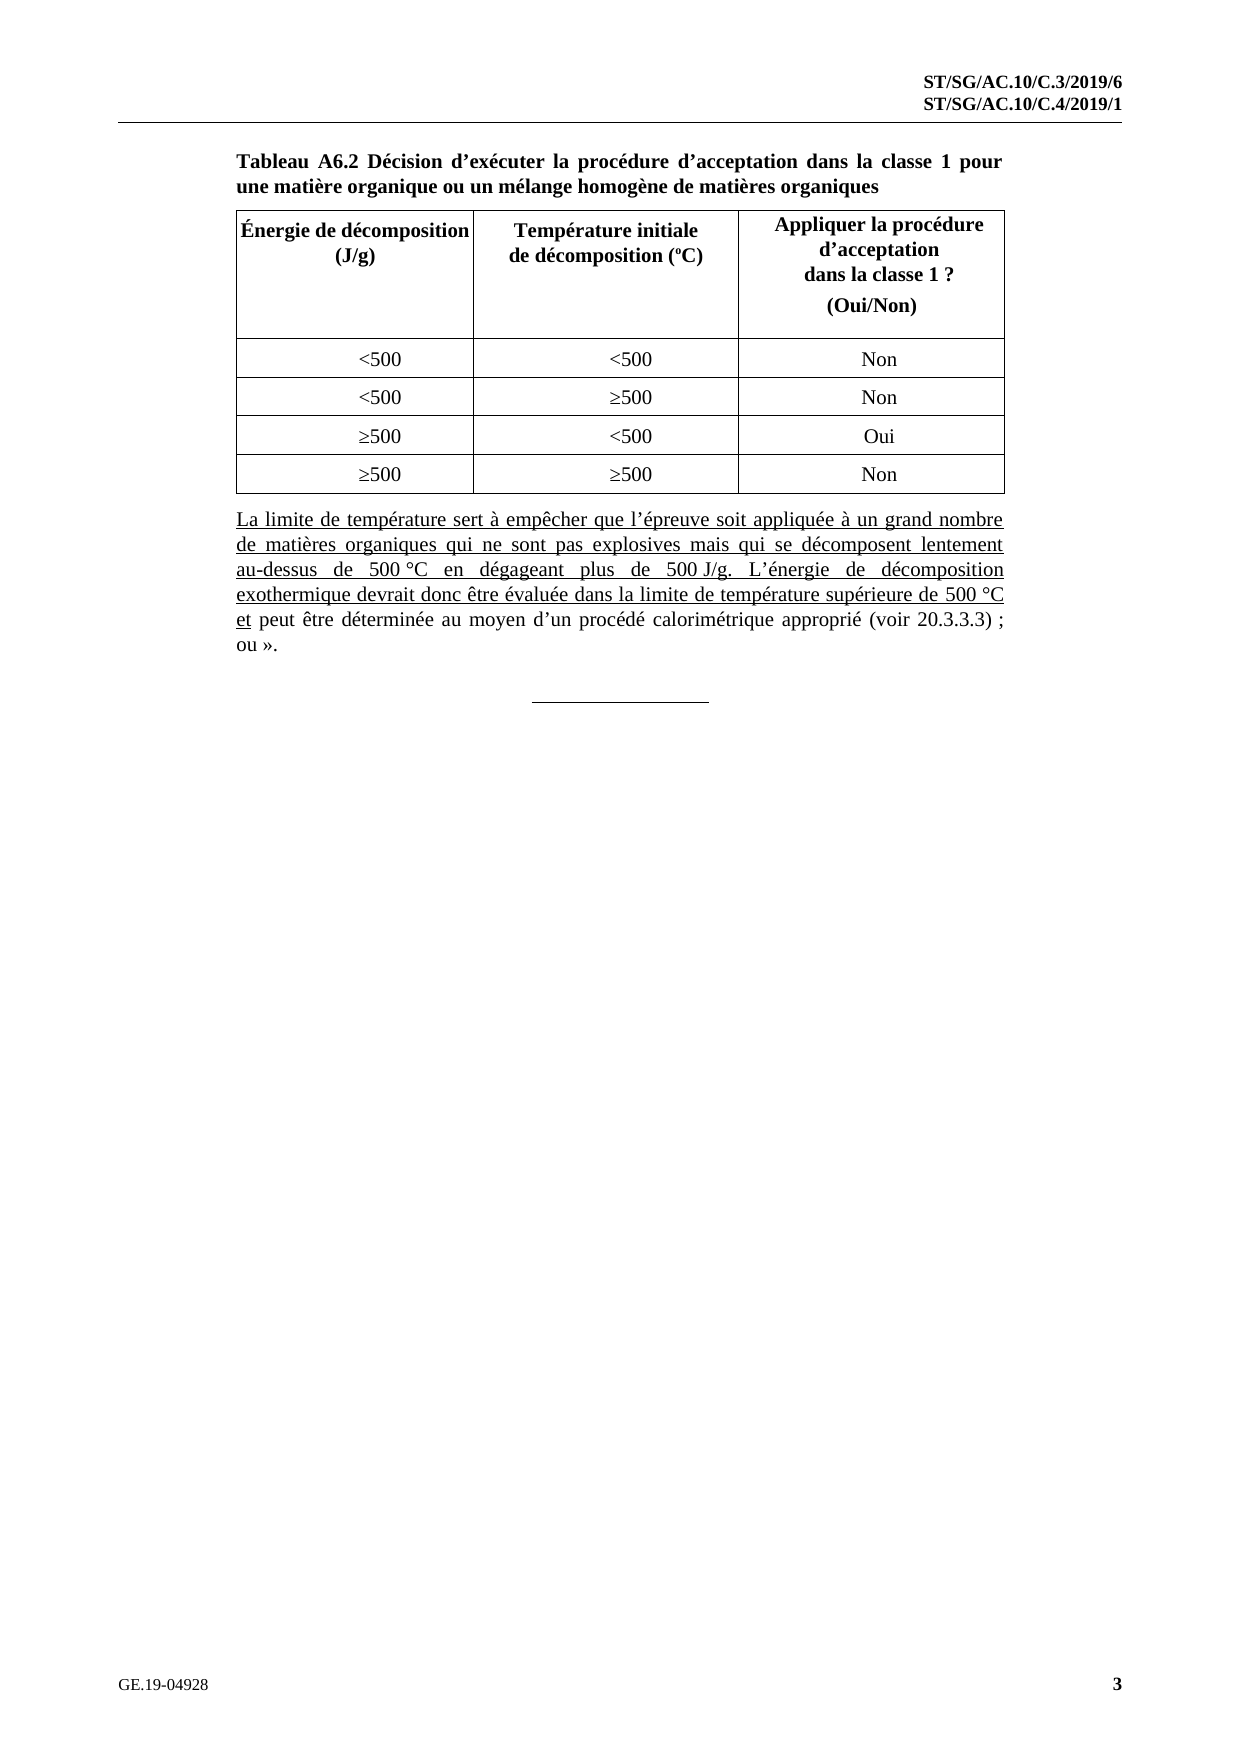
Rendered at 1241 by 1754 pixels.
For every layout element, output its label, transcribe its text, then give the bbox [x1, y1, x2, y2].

table_cell <500 [237, 339, 473, 377]
table_cell Non [739, 339, 1004, 377]
text La limite de température sert à empêcher que l’épreuve soit appliquée à un grand nombre de matières organiques qui ne sont pas explosives mais qui se décomposent lentement au-dessus de 500 °C en dégageant plus de 500 J/g. L’énergie de décomposition exothermique devrait donc être évaluée dans la limite de température supérieure de 500 °C et peut être déterminée au moyen d’un procédé calorimétrique approprié (voir 20.3.3.3) ; ou ». [236, 604, 1004, 656]
table_cell <500 [237, 378, 473, 415]
table_cell Oui [739, 416, 1004, 454]
table_cell <500 [474, 416, 738, 454]
table_cell Non [739, 455, 1004, 492]
table_cell Non [739, 378, 1004, 415]
table_cell ≥500 [237, 416, 473, 454]
table_header Énergie de décomposition (J/g) [237, 211, 473, 338]
table_header Température initiale de décomposition (oC) [474, 211, 738, 338]
text Tableau A6.2 Décision d’exécuter la procédure d’acceptation dans la classe 1 pour une matière organique ou un mélange homogène de matières organiques [236, 148, 1004, 198]
table_header Appliquer la procédure d’acceptation dans la classe 1 ? (Oui/Non) [739, 211, 1004, 338]
table_cell ≥500 [474, 455, 738, 492]
table_cell ≥500 [237, 455, 473, 492]
table_cell <500 [474, 339, 738, 377]
table_cell ≥500 [474, 378, 738, 415]
